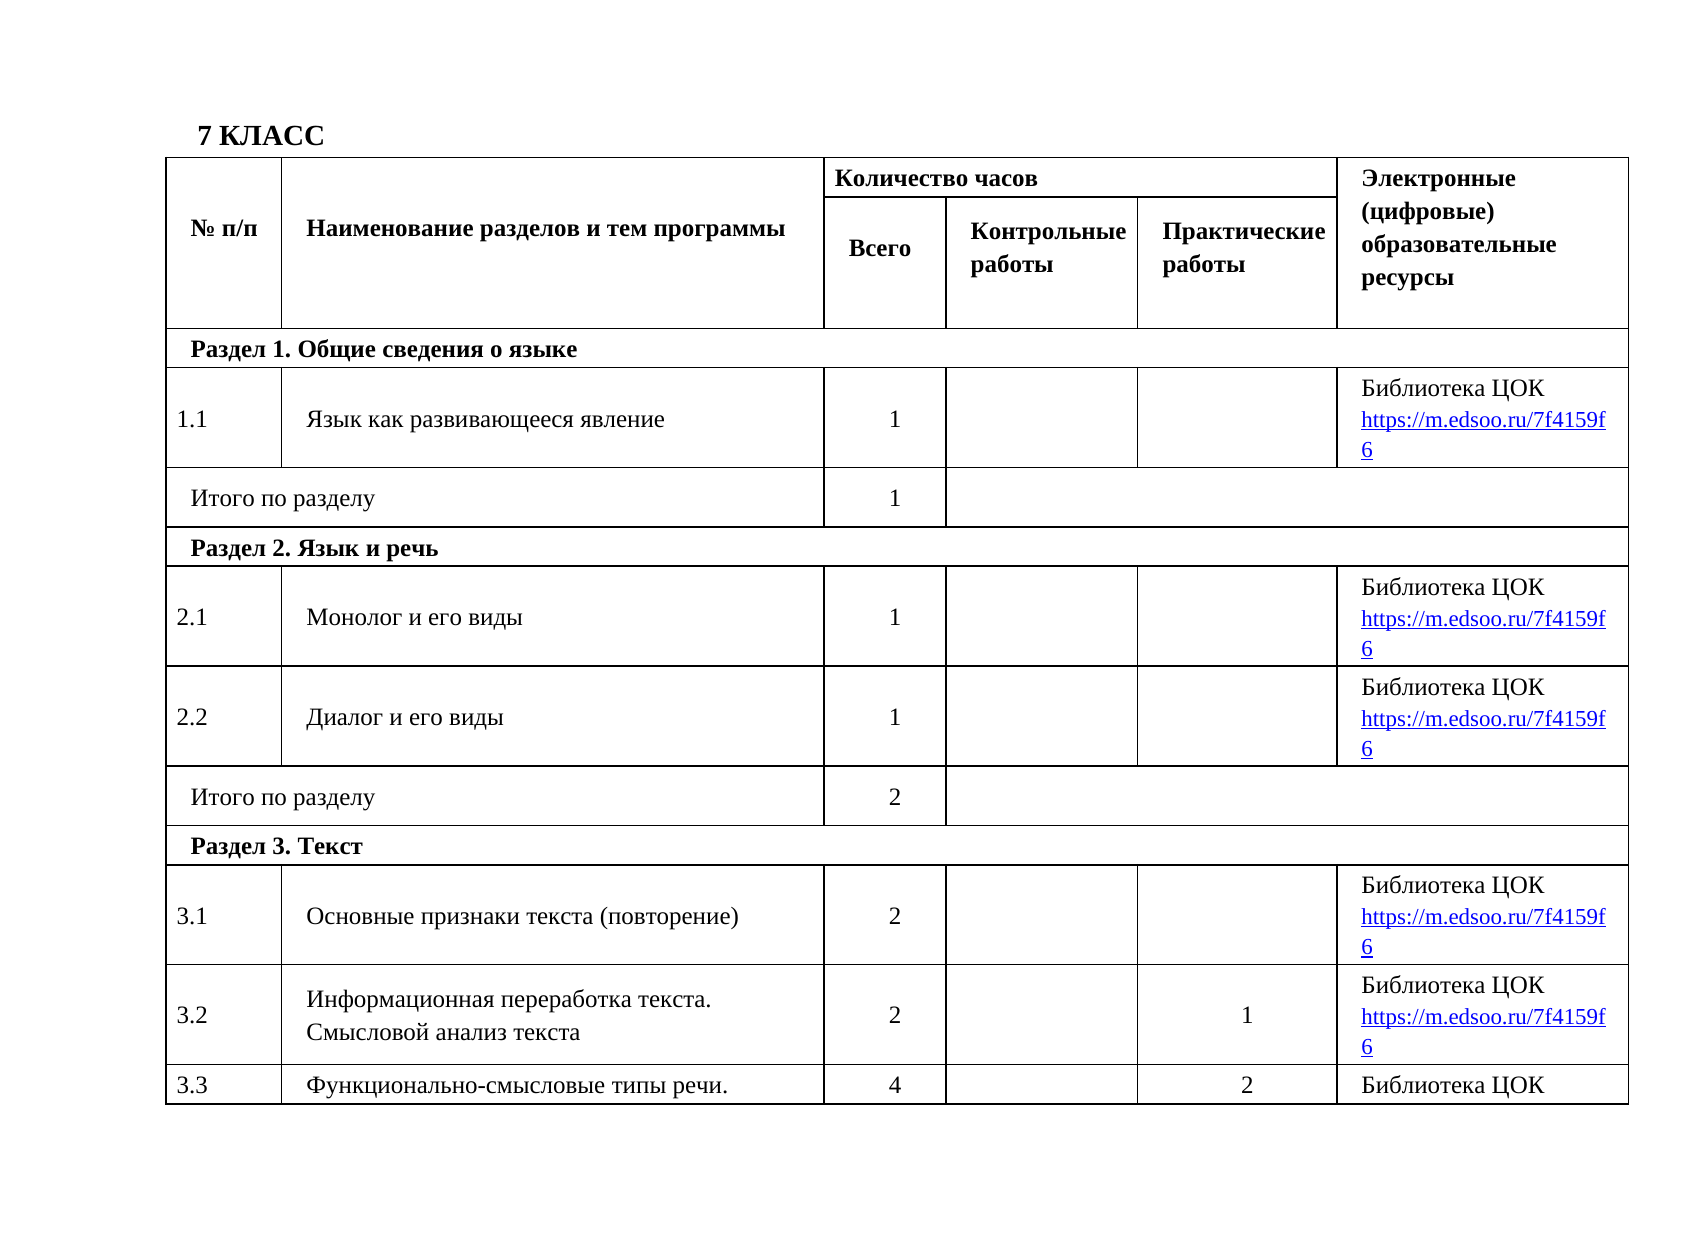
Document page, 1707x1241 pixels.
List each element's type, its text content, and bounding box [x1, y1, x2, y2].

table_cell 2 [825, 767, 945, 824]
table_cell Всего [825, 198, 945, 327]
table_cell 2 [1138, 1065, 1336, 1103]
table_cell [1138, 368, 1336, 467]
table_cell 1.1 [167, 368, 281, 467]
table_cell [947, 667, 1137, 765]
table_cell Основные признаки текста (повторение) [282, 866, 823, 964]
table_cell Библиотека ЦОК https://m.edsoo.ru/7f4159f6 [1338, 368, 1628, 467]
table_header Электронные (цифровые) образовательные ресурсы [1338, 158, 1628, 327]
table_cell 1 [825, 368, 945, 467]
table_cell Раздел 2. Язык и речь [167, 528, 1628, 565]
table_cell Контрольные работы [947, 198, 1137, 327]
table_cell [1338, 965, 1628, 1063]
table_cell Раздел 1. Общие сведения о языке [167, 329, 1628, 367]
table_header Наименование разделов и тем программы [282, 158, 823, 327]
table_header № п/п [167, 158, 281, 327]
table_header Количество часов [825, 158, 1336, 196]
table_cell Диалог и его виды [282, 667, 823, 765]
table_cell 2.2 [167, 667, 281, 765]
table_cell Библиотека ЦОК https://m.edsoo.ru/7f4159f6 [1338, 866, 1628, 964]
table_cell Практические работы [1138, 198, 1336, 327]
table_cell 1 [825, 468, 945, 526]
table_cell [947, 368, 1137, 467]
table_cell 2.1 [167, 567, 281, 665]
table_cell [1138, 866, 1336, 964]
table_cell 2 [825, 965, 945, 1063]
table_cell Монолог и его виды [282, 567, 823, 665]
table_cell [1138, 667, 1336, 765]
table_cell 3.1 [167, 866, 281, 964]
table_cell [1138, 567, 1336, 665]
table_cell Раздел 3. Текст [167, 826, 1628, 864]
table_cell 1 [1138, 965, 1336, 1063]
table_cell [947, 767, 1628, 824]
table_cell [947, 1065, 1137, 1103]
table_cell 1 [825, 567, 945, 665]
table_cell [947, 965, 1137, 1063]
table_cell 3.3 [167, 1065, 281, 1103]
table_cell 1 [825, 667, 945, 765]
table_cell Итого по разделу [167, 767, 823, 824]
table_cell [947, 866, 1137, 964]
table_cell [1338, 1065, 1628, 1103]
text 7 КЛАСС [190, 118, 1618, 152]
table_cell Информационная переработка текста. Смысловой анализ текста [282, 965, 823, 1063]
table_cell [947, 468, 1628, 526]
table_cell 2 [825, 866, 945, 964]
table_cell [282, 1065, 823, 1103]
table_cell 4 [825, 1065, 945, 1103]
table_cell Библиотека ЦОК https://m.edsoo.ru/7f4159f6 [1338, 667, 1628, 765]
table_cell Итого по разделу [167, 468, 823, 526]
table_cell 3.2 [167, 965, 281, 1063]
table_cell [947, 567, 1137, 665]
table_cell Библиотека ЦОК https://m.edsoo.ru/7f4159f6 [1338, 567, 1628, 665]
table_cell Язык как развивающееся явление [282, 368, 823, 467]
